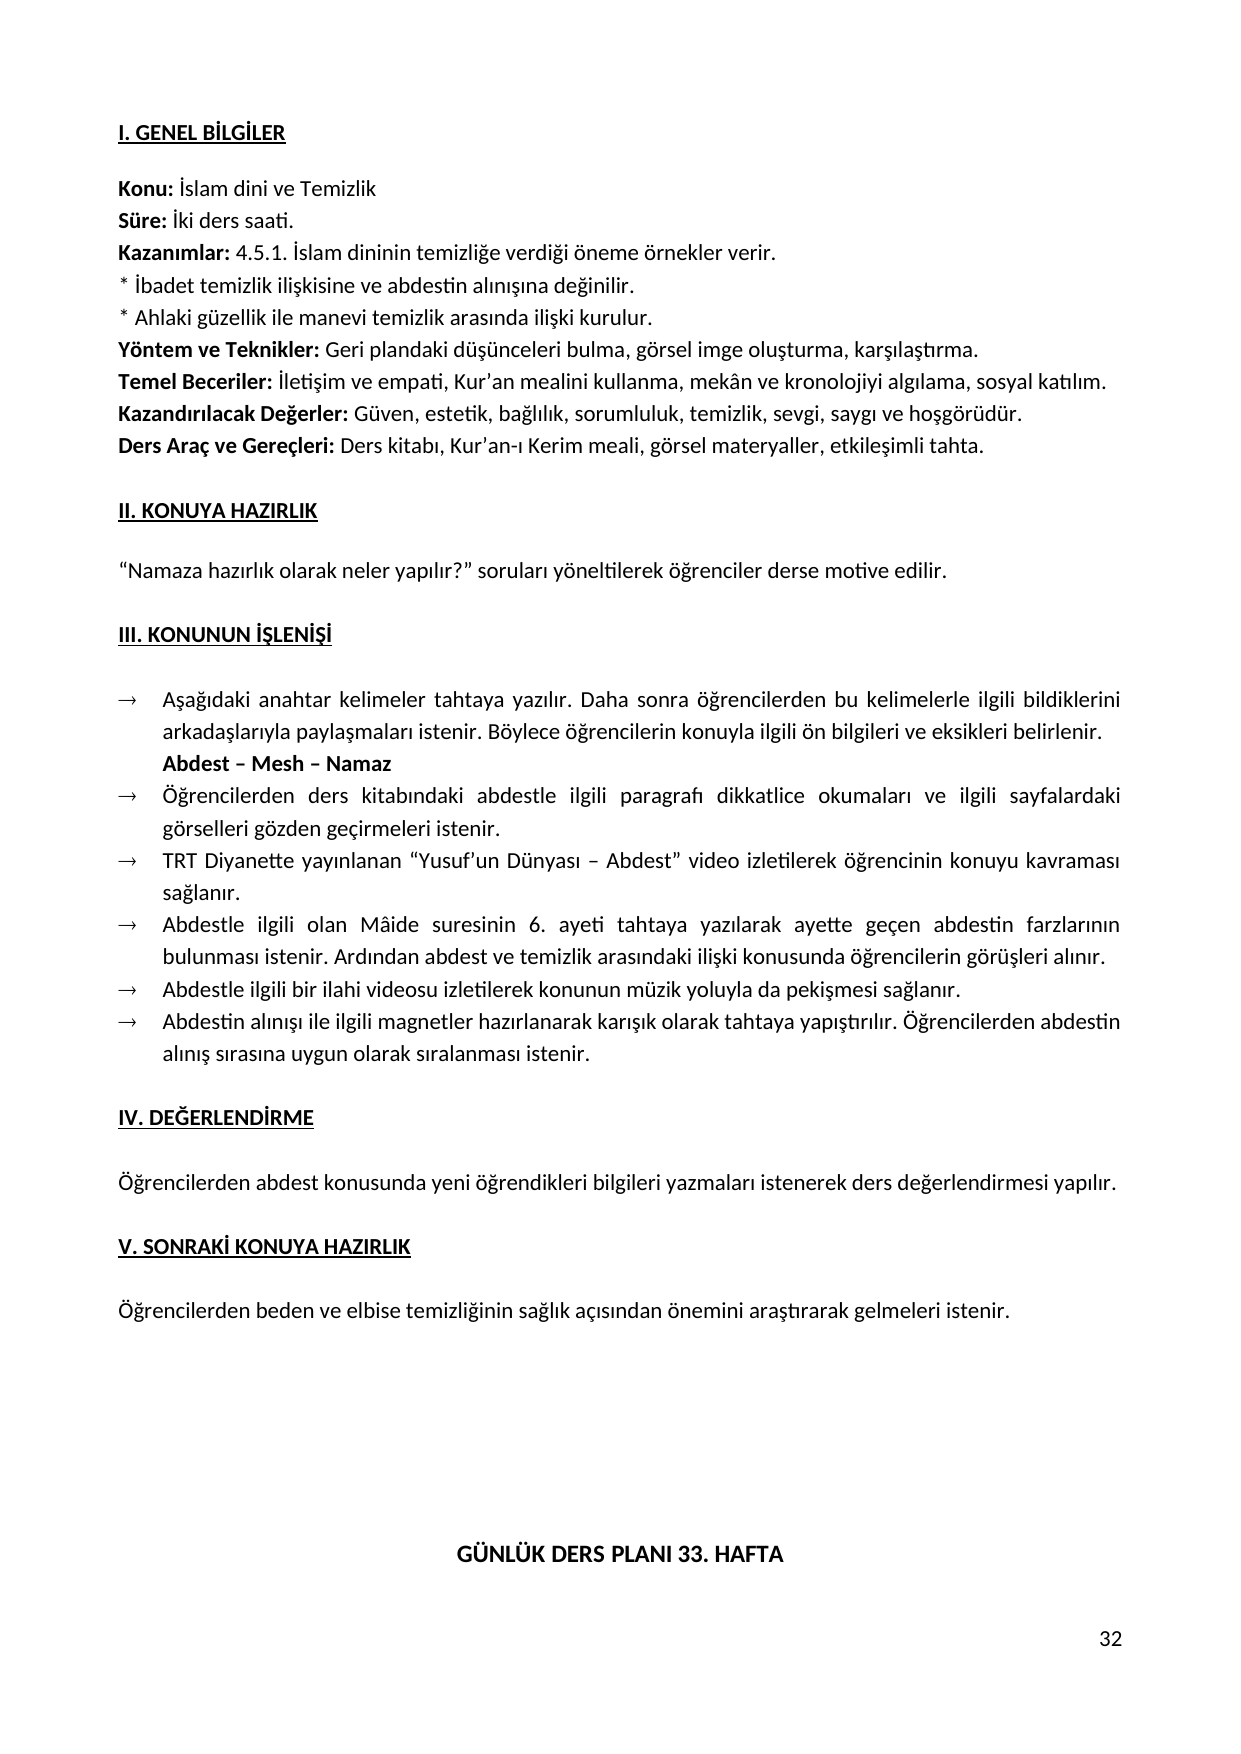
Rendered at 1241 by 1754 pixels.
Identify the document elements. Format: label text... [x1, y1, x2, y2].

text Yöntem ve Teknikler: Geri plandaki düşünceleri bulma, görsel imge oluşturma, karşılaştırma. [118, 335, 1122, 363]
text II. KONUYA HAZIRLIK [118, 496, 1122, 524]
text Kazanımlar: 4.5.1. İslam dininin temizliğe verdiği öneme örnekler verir. [118, 238, 1122, 267]
list Abdestin alınışı ile ilgili magnetler hazırlanarak karışık olarak tahtaya yapıştırılır. Öğrencilerden abdestin alınış sırasına uygun olarak sıralanması istenir. [118, 1007, 1122, 1067]
text Öğrencilerden abdest konusunda yeni öğrendikleri bilgileri yazmaları istenerek ders değerlendirmesi yapılır. [118, 1168, 1122, 1196]
list Öğrencilerden ders kitabındaki abdestle ilgili paragrafı dikkatlice okumaları ve ilgili sayfalardaki görselleri gözden geçirmeleri istenir. [118, 782, 1122, 842]
text * Ahlaki güzellik ile manevi temizlik arasında ilişki kurulur. [118, 303, 1122, 331]
list Aşağıdaki anahtar kelimeler tahtaya yazılır. Daha sonra öğrencilerden bu kelimelerle ilgili bildiklerini arkadaşlarıyla paylaşmaları istenir. Böylece öğrencilerin konuyla ilgili ön bilgileri ve eksikleri belirlenir. [118, 685, 1122, 745]
text Ders Araç ve Gereçleri: Ders kitabı, Kur’an-ı Kerim meali, görsel materyaller, etkileşimli tahta. [118, 432, 1122, 460]
text “Namaza hazırlık olarak neler yapılır?” soruları yöneltilerek öğrenciler derse motive edilir. [118, 556, 1122, 584]
text Kazandırılacak Değerler: Güven, estetik, bağlılık, sorumluluk, temizlik, sevgi, saygı ve hoşgörüdür. [118, 399, 1122, 427]
text Süre: İki ders saati. [118, 206, 1122, 234]
list Abdestle ilgili olan Mâide suresinin 6. ayeti tahtaya yazılarak ayette geçen abdestin farzlarının bulunması istenir. Ardından abdest ve temizlik arasındaki ilişki konusunda öğrencilerin görüşleri alınır. [118, 910, 1122, 971]
text GÜNLÜK DERS PLANI 33. HAFTA [118, 1538, 1122, 1569]
list Abdestle ilgili bir ilahi videosu izletilerek konunun müzik yoluyla da pekişmesi sağlanır. [118, 975, 1122, 1003]
text Temel Beceriler: İletişim ve empati, Kur’an mealini kullanma, mekân ve kronolojiyi algılama, sosyal katılım. [118, 367, 1122, 395]
text Öğrencilerden beden ve elbise temizliğinin sağlık açısından önemini araştırarak gelmeleri istenir. [118, 1297, 1122, 1324]
text III. KONUNUN İŞLENİŞİ [118, 621, 1122, 649]
text V. SONRAKİ KONUYA HAZIRLIK [118, 1232, 1122, 1260]
text * İbadet temizlik ilişkisine ve abdestin alınışına değinilir. [118, 271, 1122, 299]
text Konu: İslam dini ve Temizlik [118, 174, 1122, 202]
text IV. DEĞERLENDİRME [118, 1103, 1122, 1131]
list TRT Diyanette yayınlanan “Yusuf’un Dünyası – Abdest” video izletilerek öğrencinin konuyu kavraması sağlanır. [118, 846, 1122, 906]
list Abdest – Mesh – Namaz [162, 749, 1122, 777]
text I. GENEL BİLGİLER [118, 118, 1122, 146]
